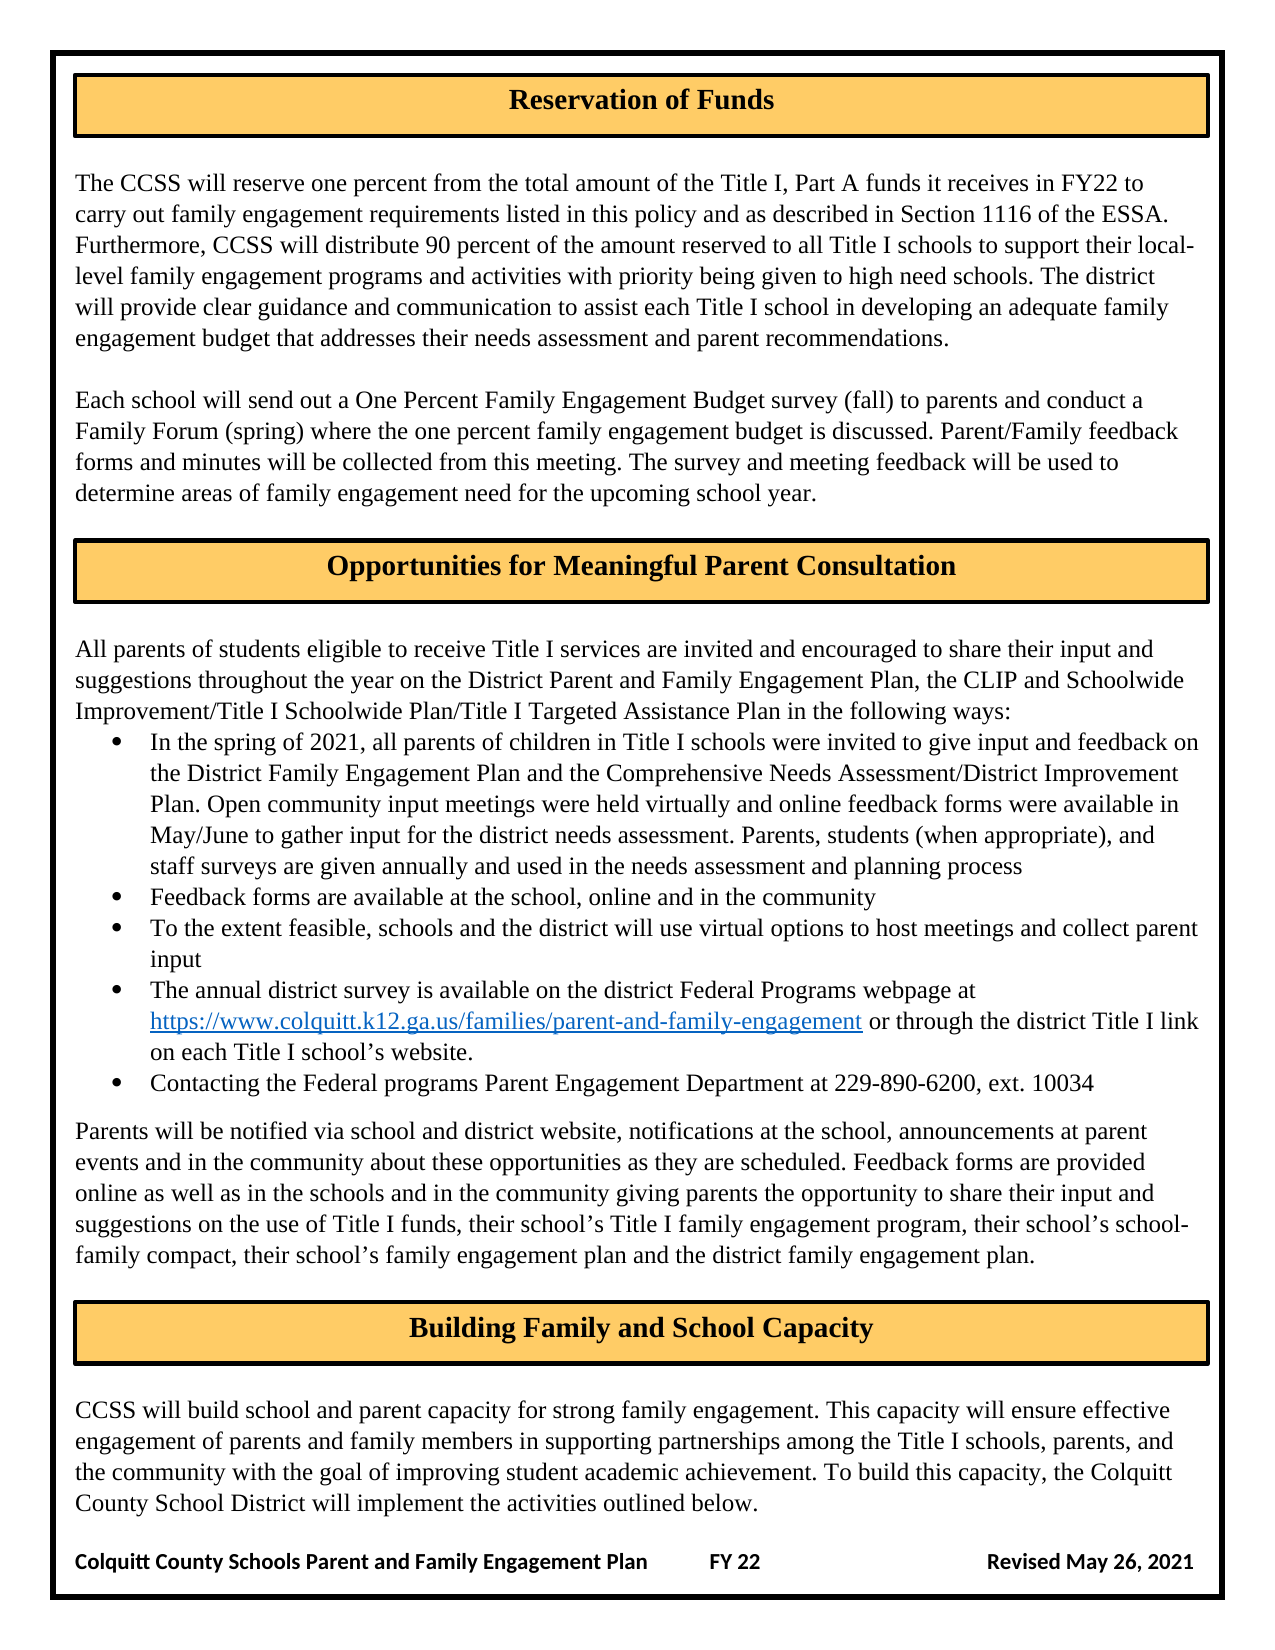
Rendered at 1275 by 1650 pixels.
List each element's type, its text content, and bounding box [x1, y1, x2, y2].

text Each school will send out a One Percent Family Engagement Budget survey (fall) to parents and conduct a Family Forum (spring) where the one percent family engagement budget is discussed. Parent/Family feedback forms and minutes will be collected from this meeting. The survey and meeting feedback will be used to determine areas of family engagement need for the upcoming school year. [75, 385, 1200, 507]
list Feedback forms are available at the school, online and in the community [112, 882, 1200, 911]
list Contacting the Federal programs Parent Engagement Department at 229-890-6200, ext. 10034 [112, 1068, 1200, 1097]
text The CCSS will reserve one percent from the total amount of the Title I, Part A funds it receives in FY22 to carry out family engagement requirements listed in this policy and as described in Section 1116 of the ESSA. Furthermore, CCSS will distribute 90 percent of the amount reserved to all Title I schools to support their local-level family engagement programs and activities with priority being given to high need schools. The district will provide clear guidance and communication to assist each Title I school in developing an adequate family engagement budget that addresses their needs assessment and parent recommendations. [75, 168, 1200, 352]
text CCSS will build school and parent capacity for strong family engagement. This capacity will ensure effective engagement of parents and family members in supporting partnerships among the Title I schools, parents, and the community with the goal of improving student academic achievement. To build this capacity, the Colquitt County School District will implement the activities outlined below. [75, 1395, 1200, 1517]
text All parents of students eligible to receive Title I services are invited and encouraged to share their input and suggestions throughout the year on the District Parent and Family Engagement Plan, the CLIP and Schoolwide Improvement/Title I Schoolwide Plan/Title I Targeted Assistance Plan in the following ways: [75, 634, 1200, 724]
list The annual district survey is available on the district Federal Programs webpage at https://www.colquitt.k12.ga.us/families/parent-and-family-engagement or through the district Title I link on each Title I school’s website. [112, 975, 1200, 1066]
list In the spring of 2021, all parents of children in Title I schools were invited to give input and feedback on the District Family Engagement Plan and the Comprehensive Needs Assessment/District Improvement Plan. Open community input meetings were held virtually and online feedback forms were available in May/June to gather input for the district needs assessment. Parents, students (when appropriate), and staff surveys are given annually and used in the needs assessment and planning process [112, 727, 1200, 880]
text Parents will be notified via school and district website, notifications at the school, announcements at parent events and in the community about these opportunities as they are scheduled. Feedback forms are provided online as well as in the schools and in the community giving parents the opportunity to share their input and suggestions on the use of Title I funds, their school’s Title I family engagement program, their school’s school-family compact, their school’s family engagement plan and the district family engagement plan. [75, 1116, 1200, 1269]
list To the extent feasible, schools and the district will use virtual options to host meetings and collect parent input [112, 913, 1200, 973]
